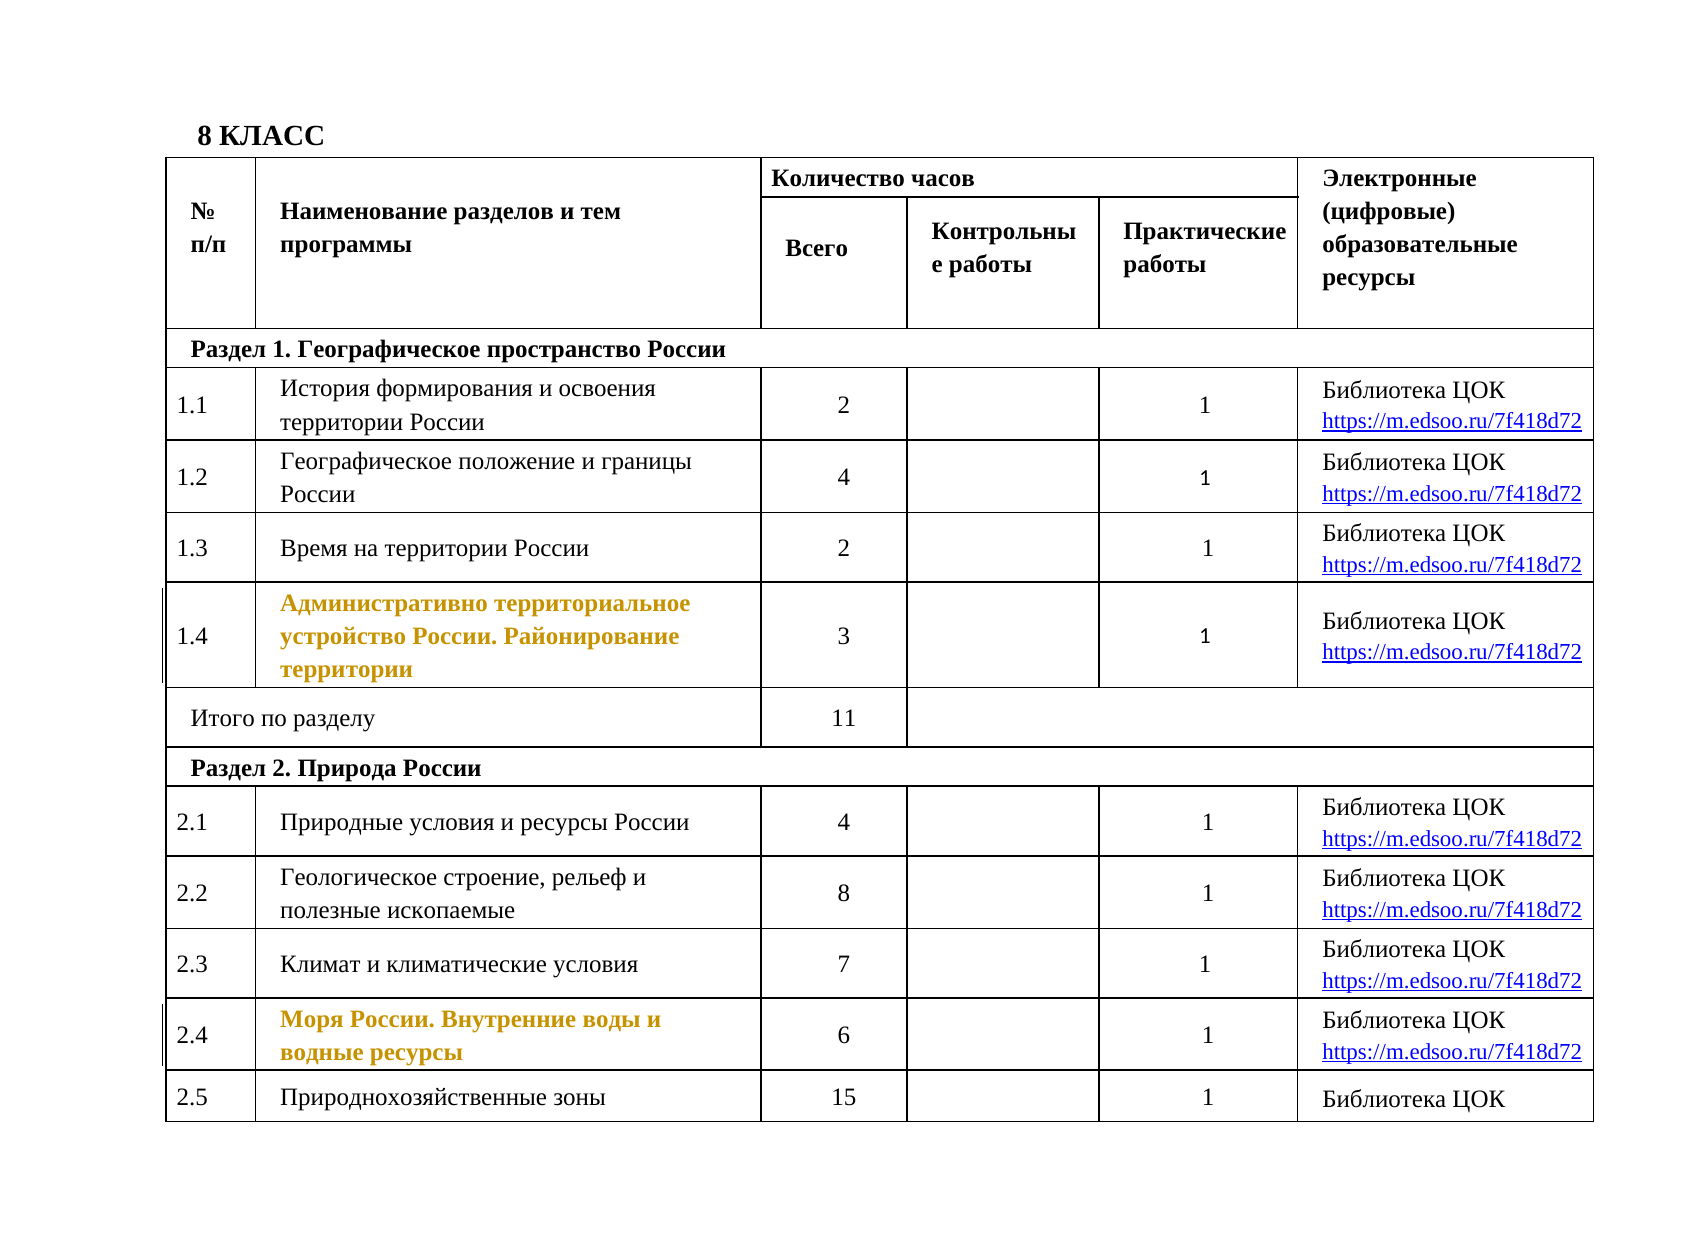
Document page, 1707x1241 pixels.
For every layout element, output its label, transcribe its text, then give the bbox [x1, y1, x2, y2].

table_cell 1.3 [167, 513, 255, 581]
table_cell [908, 787, 1098, 855]
table_cell [908, 441, 1098, 512]
table_cell Раздел 1. Географическое пространство России [167, 329, 1593, 367]
table_cell Библиотека ЦОК https://m.edsoo.ru/7f418d72 [1298, 787, 1593, 855]
table_cell Моря России. Внутренние воды и водные ресурсы [256, 999, 760, 1069]
table_cell 1.4 [167, 583, 255, 687]
table_cell 1 [1100, 513, 1297, 581]
table_header Количество часов [762, 158, 1297, 196]
table_cell 4 [762, 441, 906, 512]
table_cell [908, 583, 1098, 687]
table_header № п/п [167, 158, 255, 327]
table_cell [1298, 999, 1593, 1069]
table_cell [908, 929, 1098, 997]
table_cell Контрольные работы [908, 198, 1098, 327]
table_cell 2.4 [167, 999, 255, 1069]
table_cell [908, 1071, 1098, 1121]
table_cell История формирования и освоения территории России [256, 368, 760, 439]
text 8 КЛАСС [190, 118, 1618, 152]
table_cell 1 [1100, 583, 1297, 687]
table_cell Географическое положение и границы России [256, 441, 760, 512]
table_cell [908, 688, 1593, 746]
table_cell Библиотека ЦОК https://m.edsoo.ru/7f418d72 [1298, 929, 1593, 997]
table_cell 6 [762, 999, 906, 1069]
table_cell 7 [762, 929, 906, 997]
table_cell Библиотека ЦОК https://m.edsoo.ru/7f418d72 [1298, 513, 1593, 581]
table_cell Практические работы [1100, 198, 1297, 327]
table_cell 1.2 [167, 441, 255, 512]
table_cell 2.1 [167, 787, 255, 855]
table_cell Библиотека ЦОК https://m.edsoo.ru/7f418d72 [1298, 368, 1593, 439]
table_cell 1 [1100, 929, 1297, 997]
table_header Электронные (цифровые) образовательные ресурсы [1298, 158, 1593, 327]
table_cell 2.5 [167, 1071, 255, 1121]
table_cell 15 [762, 1071, 906, 1121]
table_cell [908, 368, 1098, 439]
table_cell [1298, 1071, 1593, 1121]
table_cell 1 [1100, 857, 1297, 927]
table_cell Геологическое строение, рельеф и полезные ископаемые [256, 857, 760, 927]
table_cell 2.3 [167, 929, 255, 997]
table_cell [256, 1071, 760, 1121]
table_cell [908, 513, 1098, 581]
table_cell 1 [1100, 1071, 1297, 1121]
table_cell Природные условия и ресурсы России [256, 787, 760, 855]
table_cell 2 [762, 513, 906, 581]
table_cell Раздел 2. Природа России [167, 748, 1593, 785]
table_cell 8 [762, 857, 906, 927]
table_cell Библиотека ЦОК https://m.edsoo.ru/7f418d72 [1298, 857, 1593, 927]
table_cell 2 [762, 368, 906, 439]
table_cell Библиотека ЦОК https://m.edsoo.ru/7f418d72 [1298, 441, 1593, 512]
table_cell Административно территориальное устройство России. Районирование территории [256, 583, 760, 687]
table_cell 1.1 [167, 368, 255, 439]
table_cell 1 [1100, 368, 1297, 439]
table_cell 2.2 [167, 857, 255, 927]
table_cell 1 [1100, 999, 1297, 1069]
table_cell 4 [762, 787, 906, 855]
table_header Наименование разделов и тем программы [256, 158, 760, 327]
table_cell [908, 857, 1098, 927]
table_cell Библиотека ЦОК https://m.edsoo.ru/7f418d72 [1298, 583, 1593, 687]
table_cell 1 [1100, 787, 1297, 855]
table_cell Итого по разделу [167, 688, 760, 746]
table_cell [908, 999, 1098, 1069]
table_cell Климат и климатические условия [256, 929, 760, 997]
table_cell 11 [762, 688, 906, 746]
table_cell Всего [762, 198, 906, 327]
table_cell Время на территории России [256, 513, 760, 581]
table_cell 1 [1100, 441, 1297, 512]
table_cell 3 [762, 583, 906, 687]
